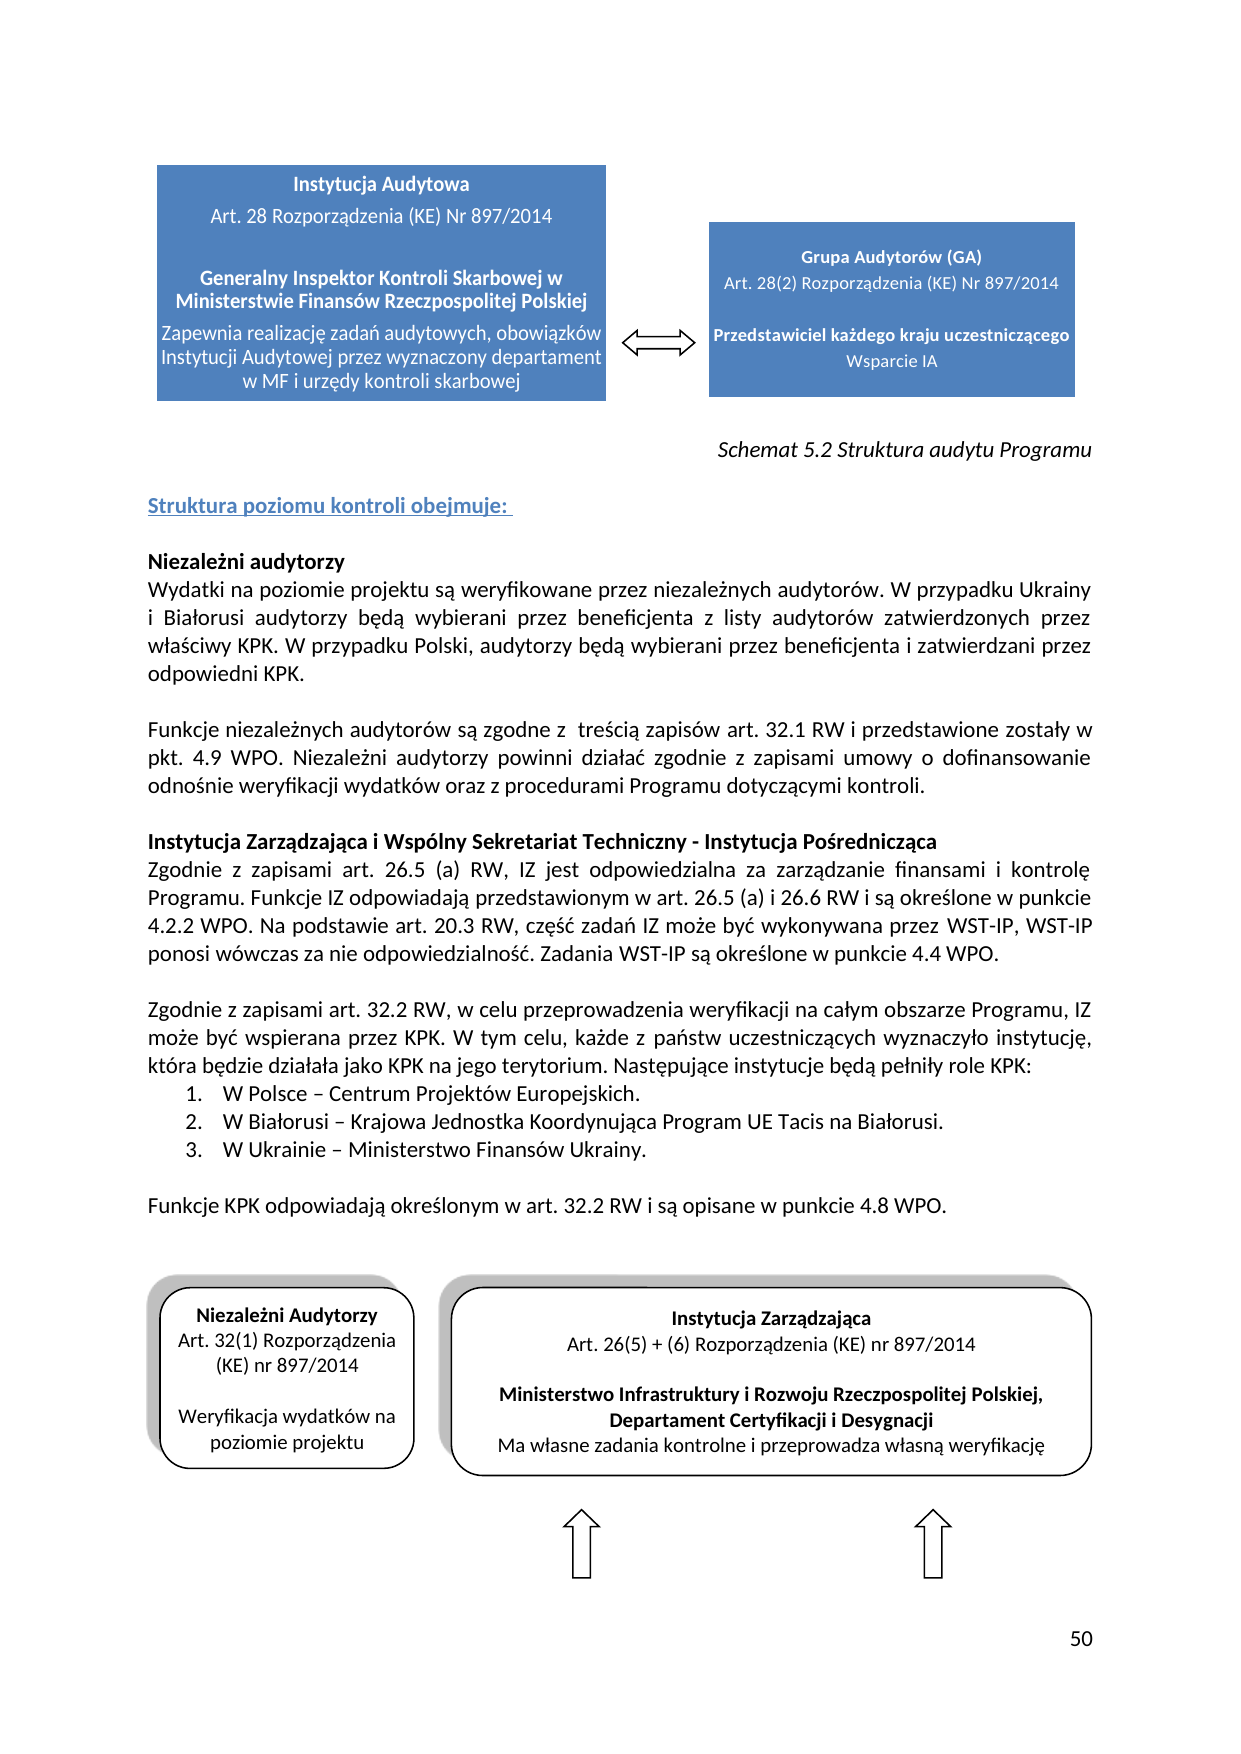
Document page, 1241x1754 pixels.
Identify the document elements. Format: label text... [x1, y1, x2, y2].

text Schemat 5.2 Struktura audytu Programu [148, 435, 1093, 463]
text Zgodnie z zapisami art. 26.5 (a) RW, IZ jest odpowiedzialna za zarządzanie finansami i kontrolę Programu. Funkcje IZ odpowiadają przedstawionym w art. 26.5 (a) i 26.6 RW i są określone w punkcie 4.2.2 WPO. Na podstawie art. 20.3 RW, część zadań IZ może być wykonywana przez WST-IP, WST-IP ponosi wówczas za nie odpowiedzialność. Zadania WST-IP są określone w punkcie 4.4 WPO. [148, 855, 1093, 967]
text Instytucja Zarządzająca i Wspólny Sekretariat Techniczny - Instytucja Pośrednicząca [148, 827, 1093, 855]
text Funkcje niezależnych audytorów są zgodne z treścią zapisów art. 32.1 RW i przedstawione zostały w pkt. 4.9 WPO. Niezależni audytorzy powinni działać zgodnie z zapisami umowy o dofinansowanie odnośnie weryfikacji wydatków oraz z procedurami Programu dotyczącymi kontroli. [148, 715, 1093, 799]
text Wydatki na poziomie projektu są weryfikowane przez niezależnych audytorów. W przypadku Ukrainy i Białorusi audytorzy będą wybierani przez beneficjenta z listy audytorów zatwierdzonych przez właściwy KPK. W przypadku Polski, audytorzy będą wybierani przez beneficjenta i zatwierdzani przez odpowiedni KPK. [148, 575, 1093, 687]
text Zgodnie z zapisami art. 32.2 RW, w celu przeprowadzenia weryfikacji na całym obszarze Programu, IZ może być wspierana przez KPK. W tym celu, każde z państw uczestniczących wyznaczyło instytucję, która będzie działała jako KPK na jego terytorium. Następujące instytucje będą pełniły role KPK: [148, 995, 1093, 1079]
text Struktura poziomu kontroli obejmuje: [148, 491, 1093, 519]
list W Białorusi – Krajowa Jednostka Koordynująca Program UE Tacis na Białorusi. [185, 1107, 1093, 1135]
text Funkcje KPK odpowiadają określonym w art. 32.2 RW i są opisane w punkcie 4.8 WPO. [148, 1191, 1093, 1219]
list W Polsce – Centrum Projektów Europejskich. [185, 1079, 1093, 1107]
text Niezależni audytorzy [148, 547, 1093, 575]
list W Ukrainie – Ministerstwo Finansów Ukrainy. [185, 1135, 1093, 1163]
